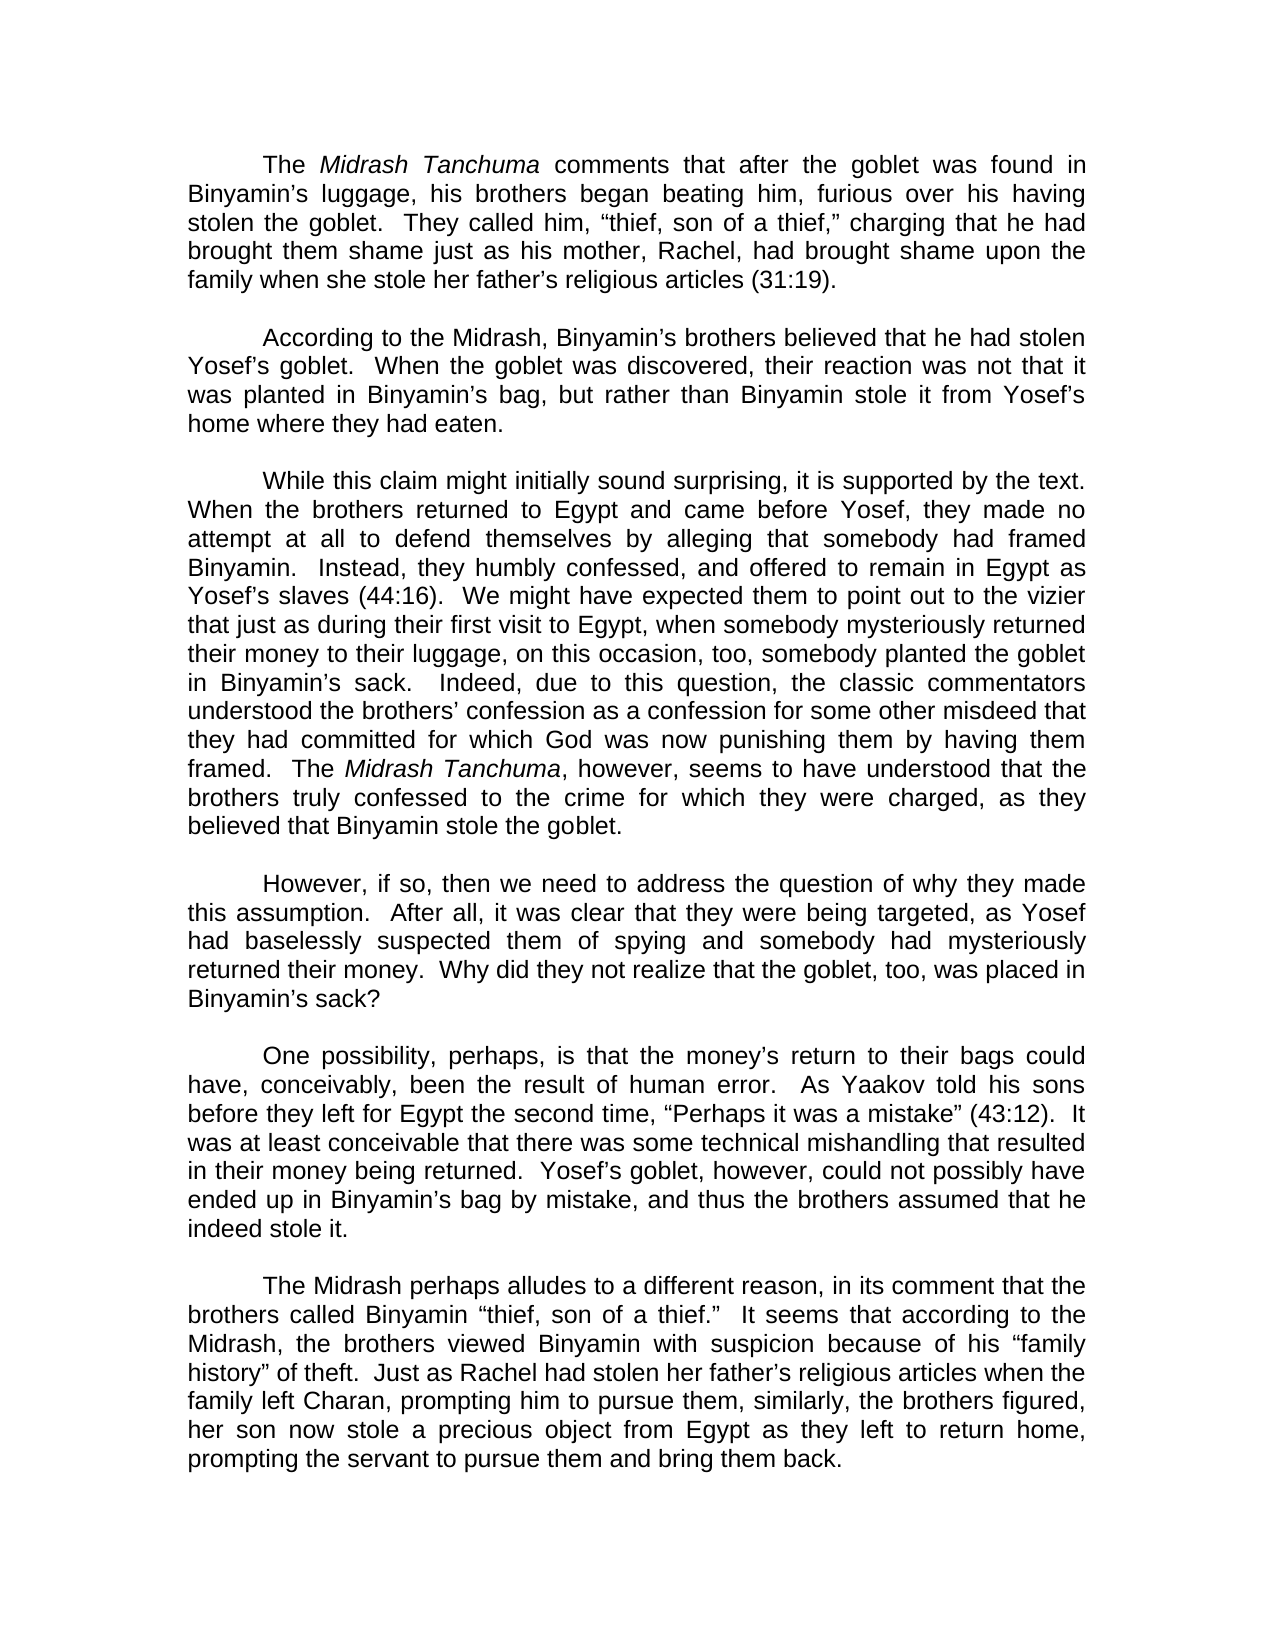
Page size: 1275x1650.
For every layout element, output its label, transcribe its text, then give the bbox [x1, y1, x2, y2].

text However, if so, then we need to address the question of why they made this assumption. After all, it was clear that they were being targeted, as Yosef had baselessly suspected them of spying and somebody had mysteriously returned their money. Why did they not realize that the goblet, too, was placed in Binyamin’s sack? [187, 869, 1087, 1012]
text While this claim might initially sound surprising, it is supported by the text. When the brothers returned to Egypt and came before Yosef, they made no attempt at all to defend themselves by alleging that somebody had framed Binyamin. Instead, they humbly confessed, and offered to remain in Egypt as Yosef’s slaves (44:16). We might have expected them to point out to the vizier that just as during their first visit to Egypt, when somebody mysteriously returned their money to their luggage, on this occasion, too, somebody planted the goblet in Binyamin’s sack. Indeed, due to this question, the classic commentators understood the brothers’ confession as a confession for some other misdeed that they had committed for which God was now punishing them by having them framed. The Midrash Tanchuma, however, seems to have understood that the brothers truly confessed to the crime for which they were charged, as they believed that Binyamin stole the goblet. [187, 466, 1087, 840]
text The Midrash Tanchuma comments that after the goblet was found in Binyamin’s luggage, his brothers began beating him, furious over his having stolen the goblet. They called him, “thief, son of a thief,” charging that he had brought them shame just as his mother, Rachel, had brought shame upon the family when she stole her father’s religious articles (31:19). [187, 150, 1087, 294]
text The Midrash perhaps alludes to a different reason, in its comment that the brothers called Binyamin “thief, son of a thief.” It seems that according to the Midrash, the brothers viewed Binyamin with suspicion because of his “family history” of theft. Just as Rachel had stolen her father’s religious articles when the family left Charan, prompting him to pursue them, similarly, the brothers figured, her son now stole a precious object from Egypt as they left to return home, prompting the servant to pursue them and bring them back. [187, 1271, 1087, 1472]
text According to the Midrash, Binyamin’s brothers believed that he had stolen Yosef’s goblet. When the goblet was discovered, their reaction was not that it was planted in Binyamin’s bag, but rather than Binyamin stole it from Yosef’s home where they had eaten. [187, 322, 1087, 437]
text One possibility, perhaps, is that the money’s return to their bags could have, conceivably, been the result of human error. As Yaakov told his sons before they left for Egypt the second time, “Perhaps it was a mistake” (43:12). It was at least conceivable that there was some technical mishandling that resulted in their money being returned. Yosef’s goblet, however, could not possibly have ended up in Binyamin’s bag by mistake, and thus the brothers assumed that he indeed stole it. [187, 1041, 1087, 1242]
